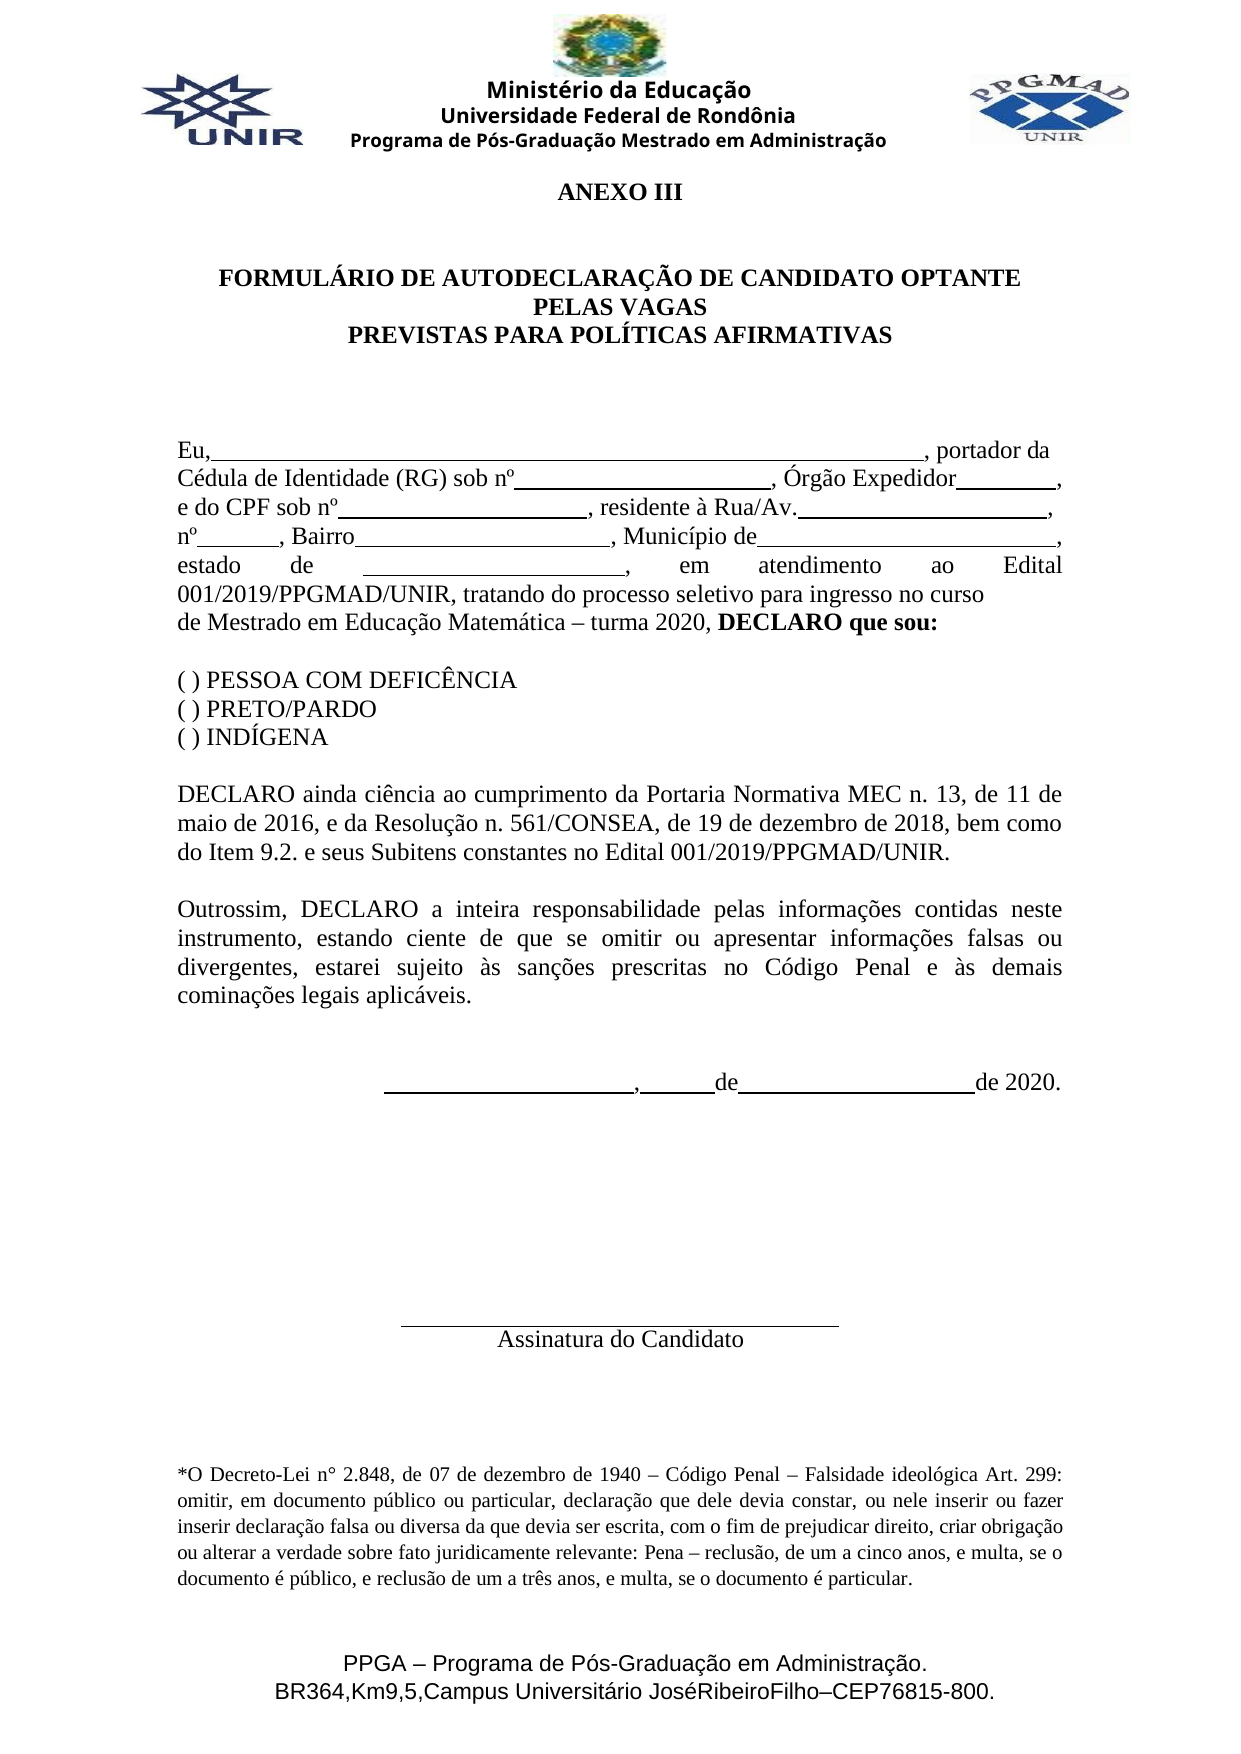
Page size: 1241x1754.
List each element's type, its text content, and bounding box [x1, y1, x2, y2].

picture [968, 73, 1132, 145]
text Eu, , portador da Cédula de Identidade (RG) sob nº , Órgão Expedidor , e do CPF sob nº , residente à Rua/Av. , nº , Bairro , Município de , [177, 435, 1064, 550]
text PPGA – Programa de Pós-Graduação em Administração. [203, 1650, 1067, 1677]
text BR364,Km9,5,Campus Universitário JoséRibeiroFilho–CEP76815-800. [203, 1678, 1066, 1704]
text 001/2019/PPGMAD/UNIR, tratando do processo seletivo para ingresso no curso de Mestrado em Educação Matemática – turma 2020, DECLARO que sou: [177, 579, 986, 636]
text ( ) INDÍGENA [177, 722, 1142, 751]
text *O Decreto-Lei n° 2.848, de 07 de dezembro de 1940 – Código Penal – Falsidade ideológica Art. 299: omitir, em documento público ou particular, declaração que dele devia constar, ou nele inserir ou fazer inserir declaração falsa ou diversa da que devia ser escrita, com o fim de prejudicar direito, criar obrigação ou alterar a verdade sobre fato juridicamente relevante: Pena – reclusão, de um a cinco anos, e multa, se o documento é público, e reclusão de um a três anos, e multa, se o documento é particular. [177, 1462, 1063, 1590]
text FORMULÁRIO DE AUTODECLARAÇÃO DE CANDIDATO OPTANTE PELAS VAGAS [203, 263, 1037, 321]
text ( ) PESSOA COM DEFICÊNCIA ( ) PRETO/PARDO [177, 665, 519, 722]
text , de de 2020. [384, 1067, 1142, 1096]
text Programa de Pós-Graduação Mestrado em Administração [203, 129, 1033, 152]
text DECLARO ainda ciência ao cumprimento da Portaria Normativa MEC n. 13, de 11 de maio de 2016, e da Resolução n. 561/CONSEA, de 19 de dezembro de 2018, bem como do Item 9.2. e seus Subitens constantes no Edital 001/2019/PPGMAD/UNIR. [177, 779, 1063, 866]
text PREVISTAS PARA POLÍTICAS AFIRMATIVAS [203, 321, 1037, 349]
picture [140, 73, 304, 145]
text Ministério da Educação [304, 77, 968, 103]
picture [553, 14, 667, 77]
text estado de , em atendimento ao Edital [177, 550, 1142, 578]
text Assinatura do Candidato [203, 1322, 1038, 1353]
text Outrossim, DECLARO a inteira responsabilidade pelas informações contidas neste instrumento, estando ciente de que se omitir ou apresentar informações falsas ou divergentes, estarei sujeito às sanções prescritas no Código Penal e às demais cominações legais aplicáveis. [177, 894, 1063, 1009]
text Universidade Federal de Rondônia [304, 104, 968, 129]
subtitle ANEXO III [203, 177, 1037, 206]
